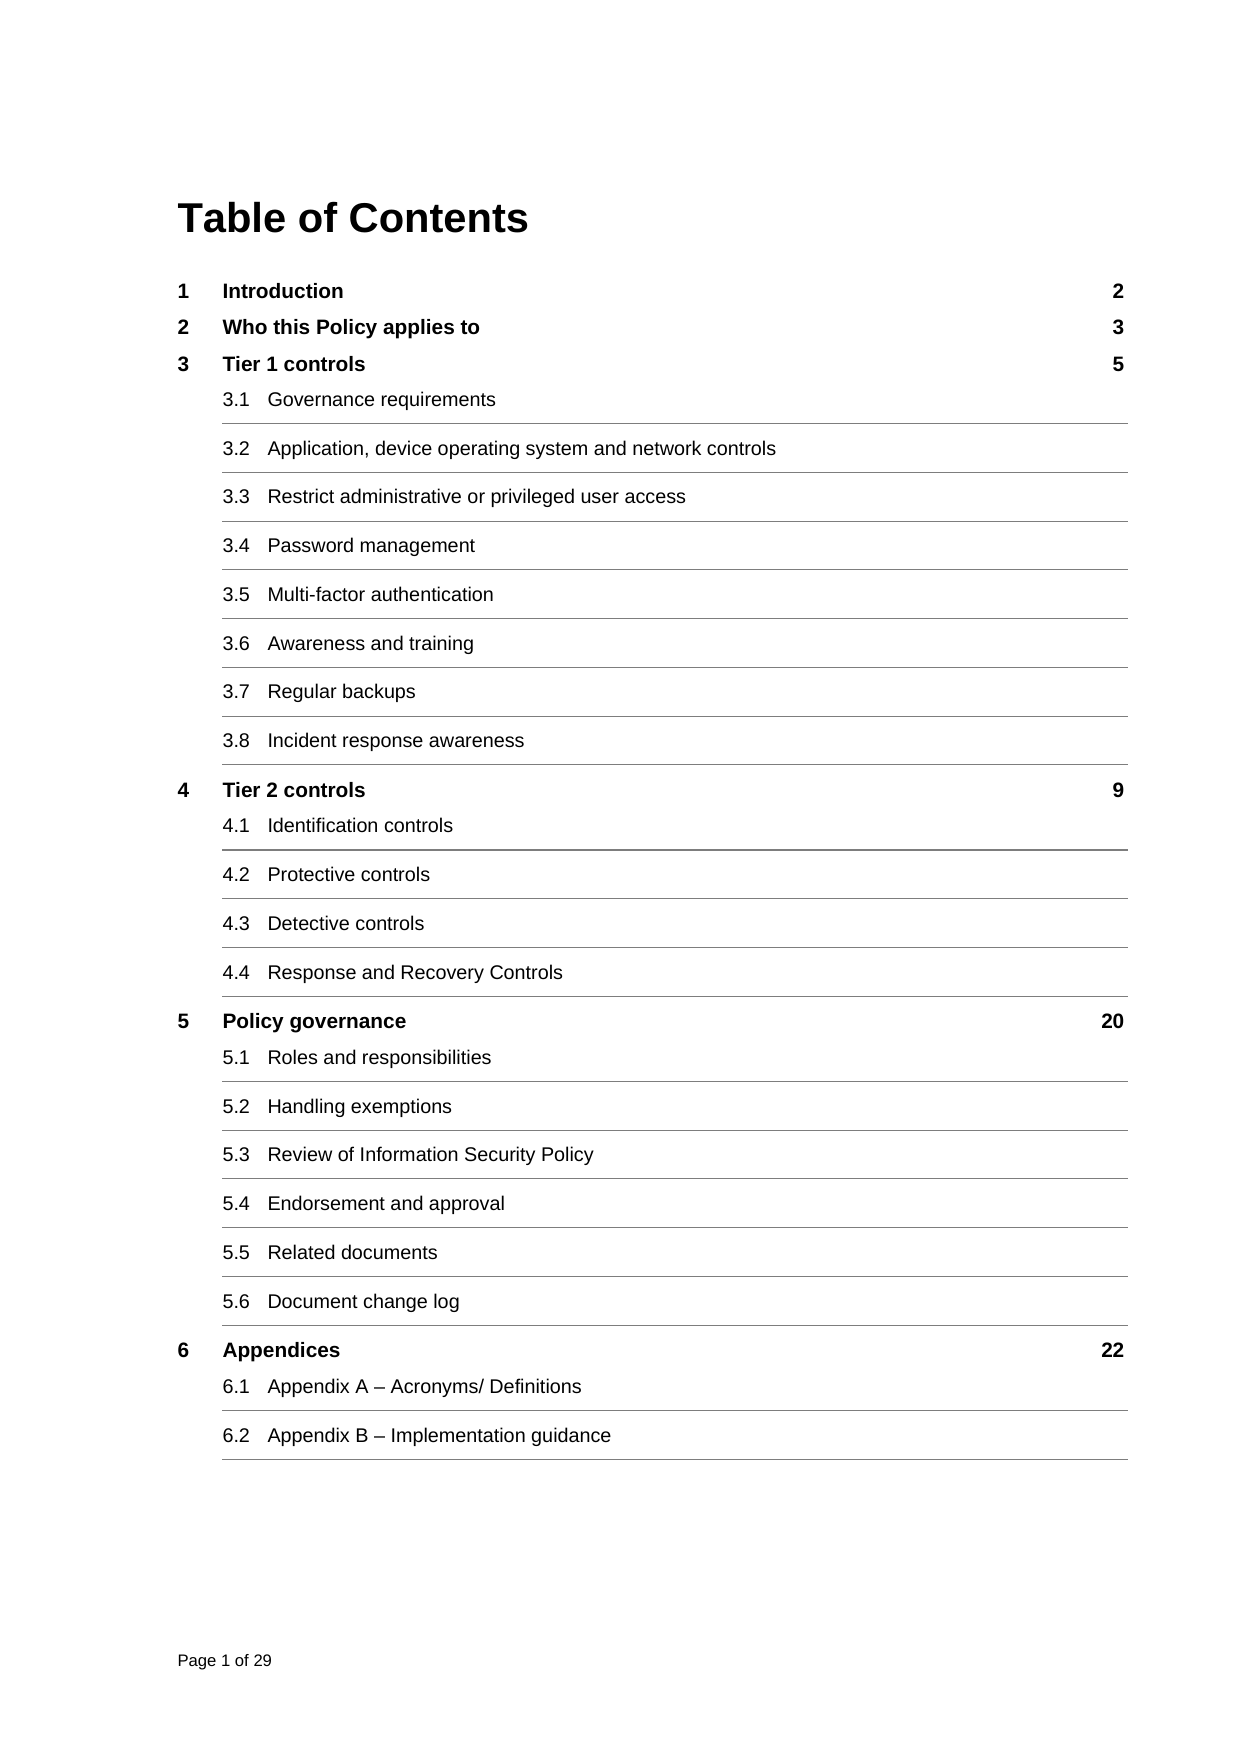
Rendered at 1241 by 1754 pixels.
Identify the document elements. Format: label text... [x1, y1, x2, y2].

text 5.6 Document change log 21 [222, 1289, 1128, 1325]
text 4.2 Protective controls 11 [222, 863, 1128, 898]
text 5.1 Roles and responsibilities 20 [222, 1046, 1128, 1081]
text 5.2 Handling exemptions 20 [222, 1094, 1128, 1130]
text 5 Policy governance 20 [177, 1009, 1128, 1033]
text 3.2 Application, device operating system and network controls 5 [222, 437, 1128, 472]
text 3.8 Incident response awareness 7 [222, 729, 1128, 764]
text 3 Tier 1 controls 5 [177, 351, 1128, 375]
text 3.6 Awareness and training 7 [222, 632, 1128, 667]
text 3.1 Governance requirements 5 [222, 388, 1128, 423]
text 3.5 Multi-factor authentication 6 [222, 583, 1128, 618]
text 3.4 Password management 6 [222, 534, 1128, 569]
text 4.1 Identification controls 9 [222, 814, 1128, 849]
text 5.4 Endorsement and approval 20 [222, 1192, 1128, 1227]
text 6.2 Appendix B – Implementation guidance 24 [222, 1423, 1128, 1459]
text 6 Appendices 22 [177, 1338, 1128, 1362]
text 4.3 Detective controls 14 [222, 912, 1128, 947]
text 4 Tier 2 controls 9 [177, 778, 1128, 802]
text 5.3 Review of Information Security Policy 20 [222, 1143, 1128, 1178]
text 3.7 Regular backups 7 [222, 680, 1128, 716]
text 1 Introduction 2 [177, 278, 1128, 302]
text 3.3 Restrict administrative or privileged user access 5 [222, 485, 1128, 521]
text 2 Who this Policy applies to 3 [177, 315, 1128, 339]
text 5.5 Related documents 21 [222, 1241, 1128, 1276]
subtitle Table of Contents [177, 178, 1078, 241]
text 4.4 Response and Recovery Controls 16 [222, 961, 1128, 996]
text 6.1 Appendix A – Acronyms/ Definitions 22 [222, 1375, 1128, 1410]
